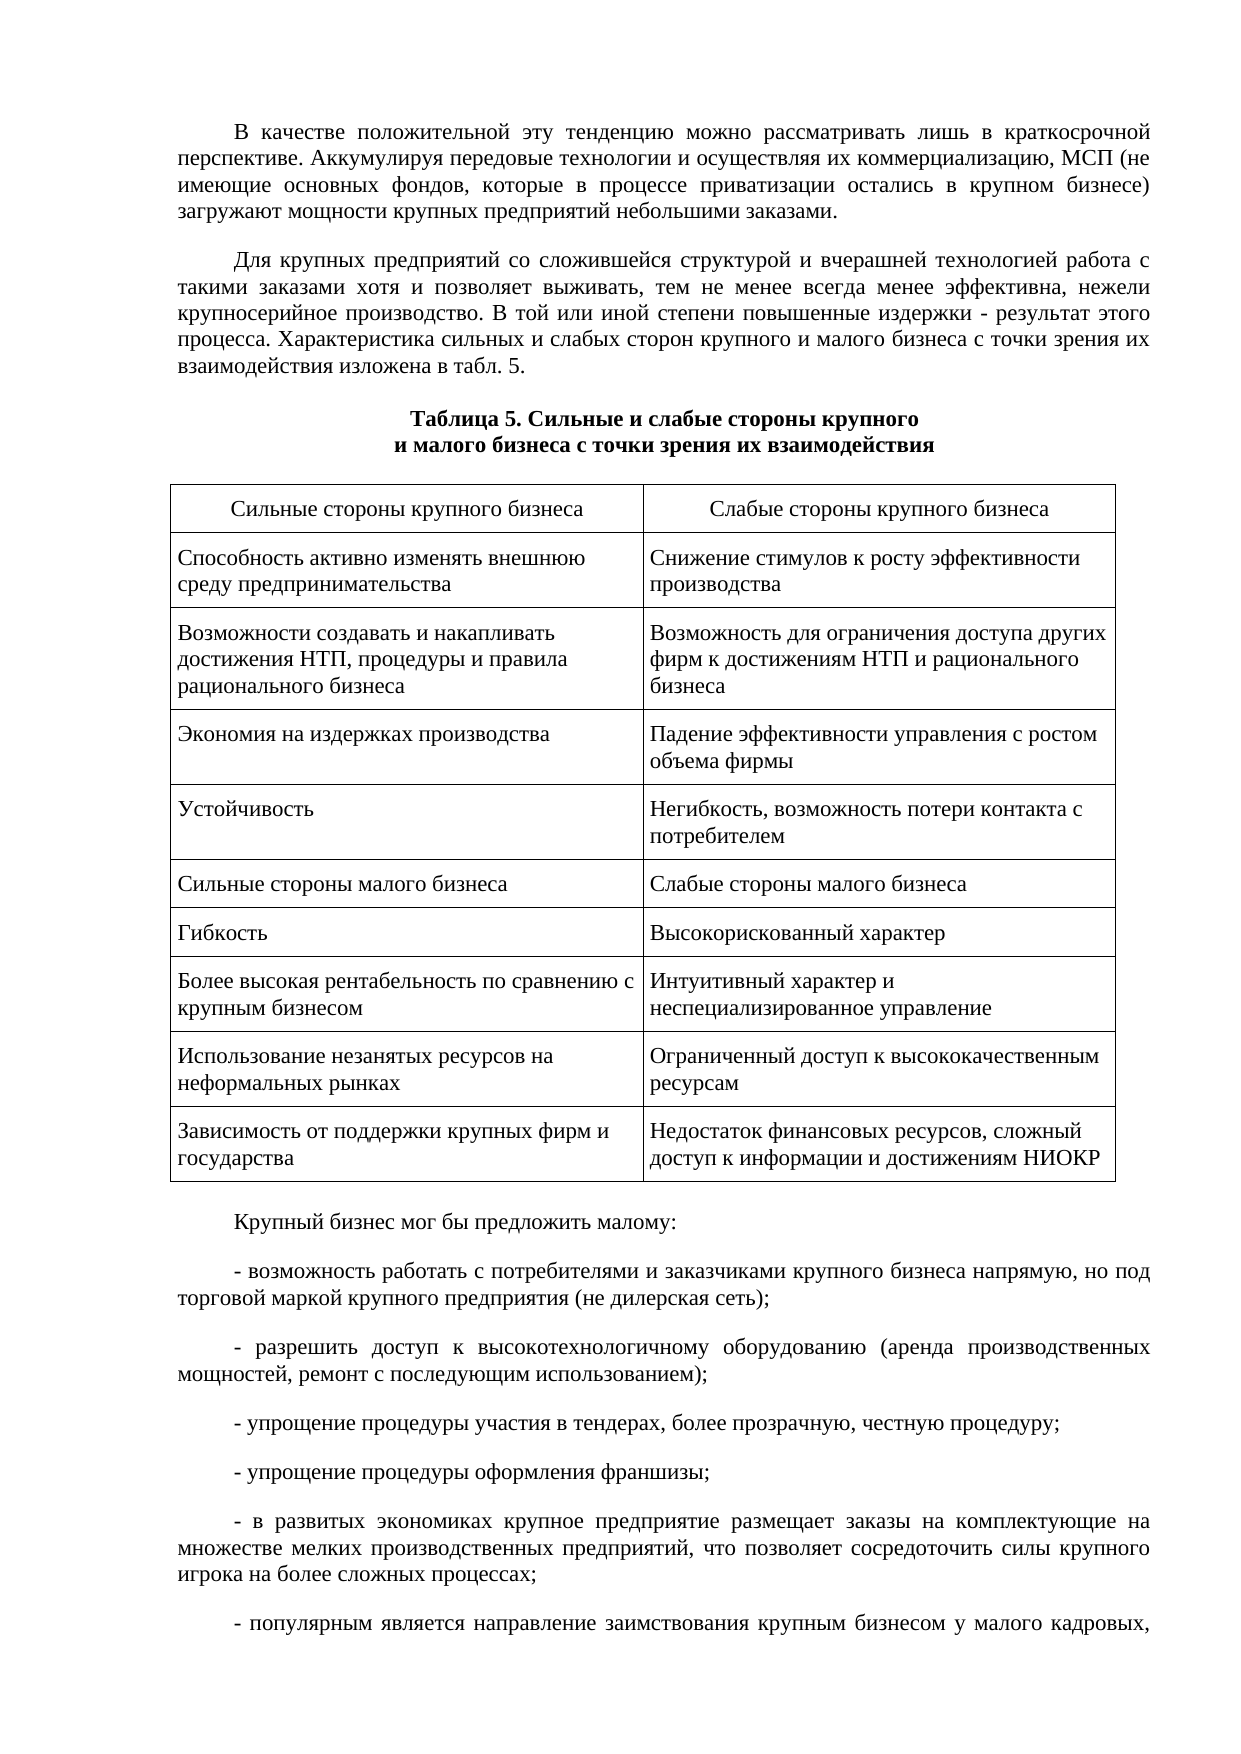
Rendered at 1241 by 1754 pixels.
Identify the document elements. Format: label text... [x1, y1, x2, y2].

table_header Сильные стороны крупного бизнеса [171, 485, 643, 532]
table_cell Сильные стороны малого бизнеса [171, 860, 643, 907]
table_cell Устойчивость [171, 785, 643, 859]
table_cell Использование незанятых ресурсов на неформальных рынках [171, 1032, 643, 1106]
title Таблица 5. Сильные и слабые стороны крупного [177, 404, 1152, 431]
table_header Слабые стороны крупного бизнеса [644, 485, 1115, 532]
table_cell Негибкость, возможность потери контакта с потребителем [644, 785, 1115, 859]
table_cell Слабые стороны малого бизнеса [644, 860, 1115, 907]
text Для крупных предприятий со сложившейся структурой и вчерашней технологией работа с такими заказами хотя и позволяет выживать, тем не менее всегда менее эффективна, нежели крупносерийное производство. В той или иной степени повышенные издержки - результат этого процесса. Характеристика сильных и слабых сторон крупного и малого бизнеса с точки зрения их взаимодействия изложена в табл. 5. [177, 246, 1152, 378]
table_cell Возможности создавать и накапливать достижения НТП, процедуры и правила рационального бизнеса [171, 608, 643, 709]
table_cell Гибкость [171, 908, 643, 956]
text - упрощение процедуры оформления франшизы; [177, 1458, 1152, 1484]
title и малого бизнеса с точки зрения их взаимодействия [177, 431, 1152, 457]
table_cell Ограниченный доступ к высококачественным ресурсам [644, 1032, 1115, 1106]
table_cell Более высокая рентабельность по сравнению с крупным бизнесом [171, 957, 643, 1031]
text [177, 1609, 1152, 1636]
table_cell Снижение стимулов к росту эффективности производства [644, 533, 1115, 607]
text В качестве положительной эту тенденцию можно рассматривать лишь в краткосрочной перспективе. Аккумулируя передовые технологии и осуществляя их коммерциализацию, МСП (не имеющие основных фондов, которые в процессе приватизации остались в крупном бизнесе) загружают мощности крупных предприятий небольшими заказами. [177, 118, 1152, 223]
table_cell Недостаток финансовых ресурсов, сложный доступ к информации и достижениям НИОКР [644, 1107, 1115, 1181]
table_cell Зависимость от поддержки крупных фирм и государства [171, 1107, 643, 1181]
text - упрощение процедуры участия в тендерах, более прозрачную, честную процедуру; [177, 1409, 1152, 1435]
text - разрешить доступ к высокотехнологичному оборудованию (аренда производственных мощностей, ремонт с последующим использованием); [177, 1333, 1152, 1386]
table_cell Высокорискованный характер [644, 908, 1115, 956]
text Крупный бизнес мог бы предложить малому: [177, 1208, 1152, 1235]
text - в развитых экономиках крупное предприятие размещает заказы на комплектующие на множестве мелких производственных предприятий, что позволяет сосредоточить силы крупного игрока на более сложных процессах; [177, 1507, 1152, 1586]
table_cell Экономия на издержках производства [171, 710, 643, 784]
table_cell Возможность для ограничения доступа других фирм к достижениям НТП и рационального бизнеса [644, 608, 1115, 709]
table_cell Способность активно изменять внешнюю среду предпринимательства [171, 533, 643, 607]
table_cell Падение эффективности управления с ростом объема фирмы [644, 710, 1115, 784]
text - возможность работать с потребителями и заказчиками крупного бизнеса напрямую, но под торговой маркой крупного предприятия (не дилерская сеть); [177, 1258, 1152, 1310]
table_cell Интуитивный характер и неспециализированное управление [644, 957, 1115, 1031]
